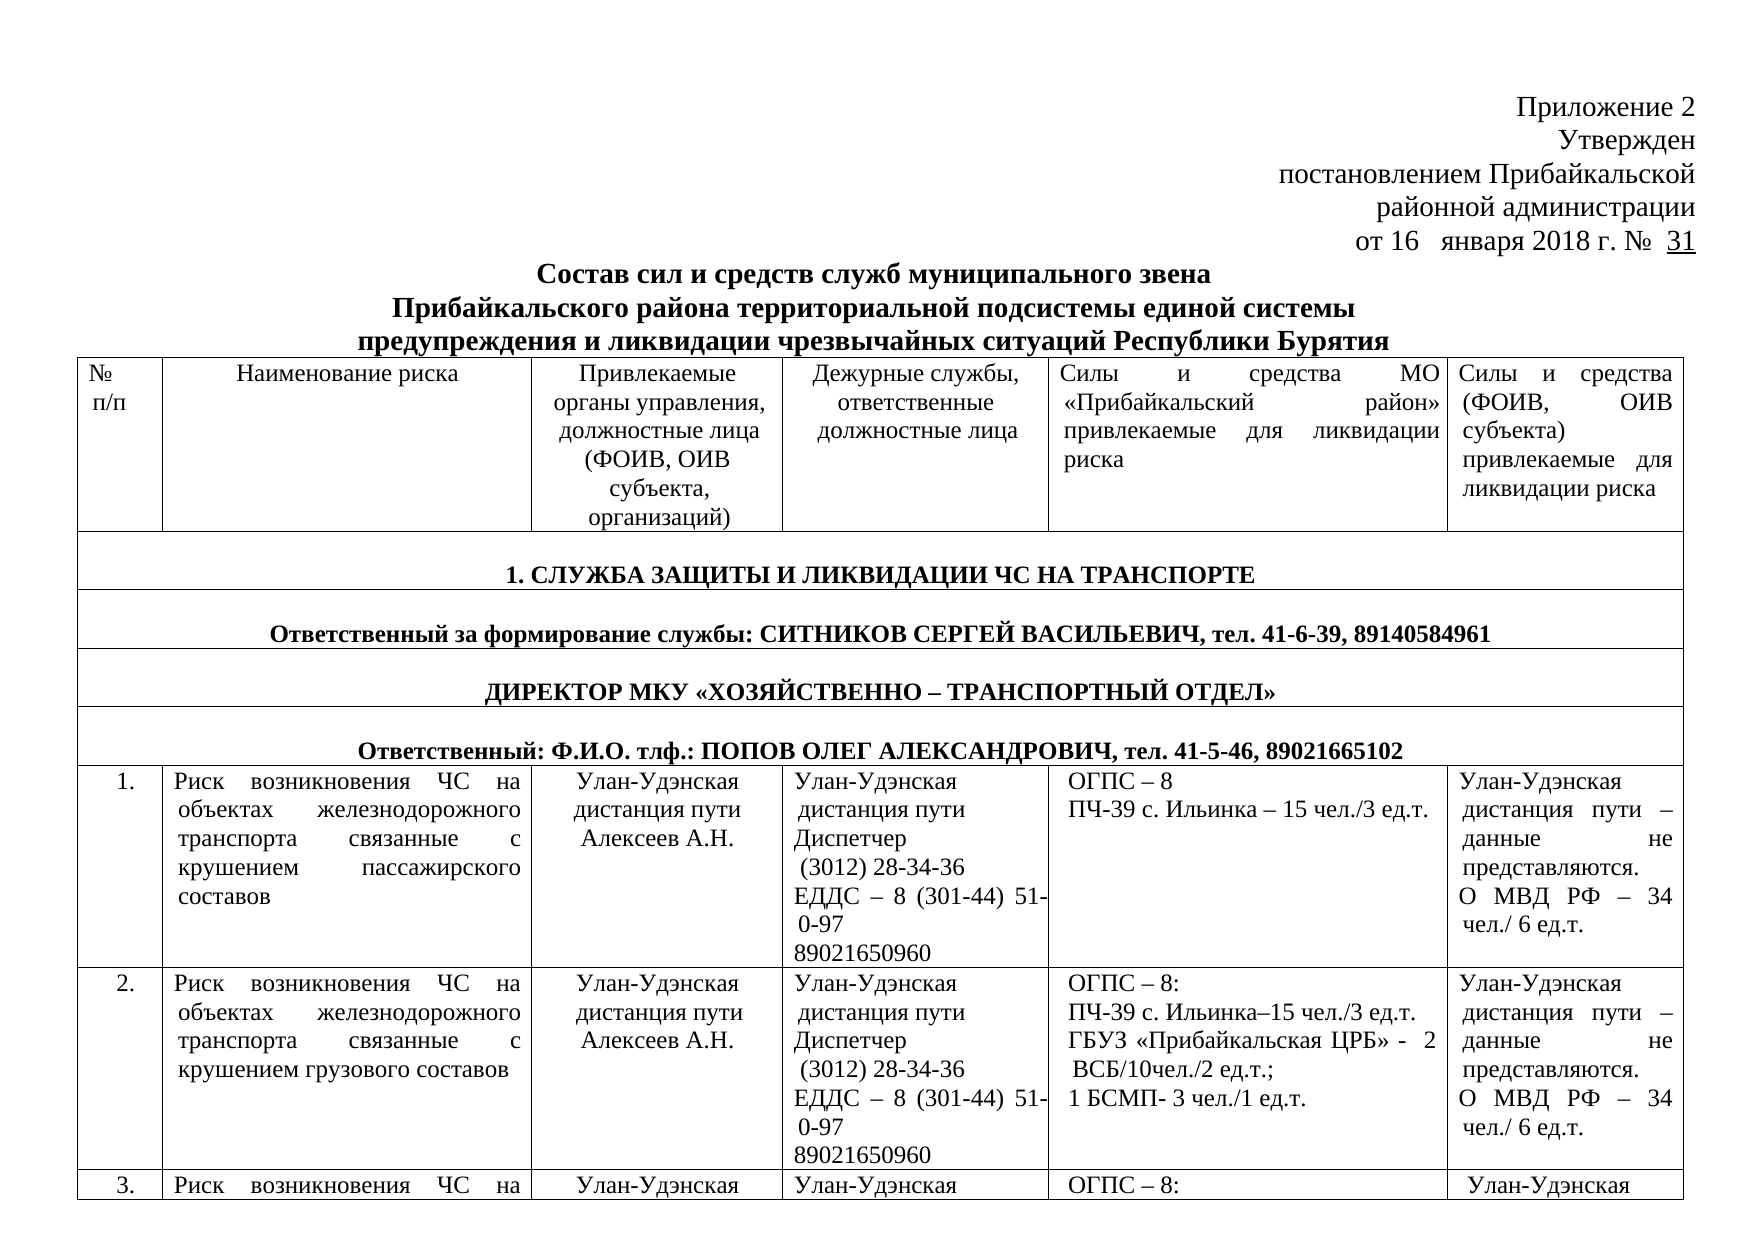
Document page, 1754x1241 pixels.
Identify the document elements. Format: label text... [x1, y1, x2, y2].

table_cell 1. СЛУЖБА ЗАЩИТЫ И ЛИКВИДАЦИИ ЧС НА ТРАНСПОРТЕ [78, 532, 1683, 589]
text Приложение 2 [59, 89, 1696, 122]
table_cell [783, 968, 1048, 1169]
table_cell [532, 968, 782, 1169]
text Состав сил и средств служб муниципального звена [59, 256, 1689, 290]
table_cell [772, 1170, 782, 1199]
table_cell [163, 1170, 531, 1199]
text Прибайкальского района территориальной подсистемы единой системы [59, 290, 1689, 323]
table_cell Улан-Удэнская дистанция пути Диспетчер (3012) 28-34-36 ЕДДС – 8 (301-44) 51-0-97 89021650960 [783, 766, 1048, 967]
table_cell 1. [78, 766, 162, 967]
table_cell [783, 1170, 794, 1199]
table_cell Ответственный: Ф.И.О. тлф.: ПОПОВ ОЛЕГ АЛЕКСАНДРОВИЧ, тел. 41-5-46, 89021665102 [78, 707, 1683, 765]
text районной администрации [59, 189, 1696, 223]
table_header Силы и средства МО «Прибайкальский район» привлекаемые для ликвидации риска [1049, 358, 1447, 531]
table_cell Риск возникновения ЧС на объектах железнодорожного транспорта связанные с крушением грузового составов [163, 968, 531, 1169]
table_cell Ответственный за формирование службы: СИТНИКОВ СЕРГЕЙ ВАСИЛЬЕВИЧ, тел. 41-6-39, 89140584961 [78, 590, 1683, 648]
table_cell Улан-Удэнская дистанция пути Алексеев А.Н. [532, 766, 782, 967]
table_cell Улан-Удэнская дистанция пути – данные не представляются. О МВД РФ – 34 чел./ 6 ед.т. [1448, 766, 1683, 967]
table_cell ОГПС – 8 ПЧ-39 с. Ильинка – 15 чел./3 ед.т. [1049, 766, 1447, 967]
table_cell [1448, 968, 1683, 1169]
text от 16 января 2018 г. № 31 [59, 223, 1696, 256]
text Утвержден [59, 122, 1696, 156]
table_cell ДИРЕКТОР МКУ «ХОЗЯЙСТВЕННО – ТРАНСПОРТНЫЙ ОТДЕЛ» [78, 649, 1683, 706]
table_cell ОГПС – 8: ПЧ-39 с. Ильинка–15 чел./3 ед.т. ГБУЗ «Прибайкальская ЦРБ» - 2 ВСБ/10чел./2 ед.т.; 1 БСМП- 3 чел./1 ед.т. [1049, 968, 1447, 1169]
table_header Силы и средства (ФОИВ, ОИВ субъекта) привлекаемые для ликвидации риска [1448, 358, 1683, 531]
table_header Наименование риска [163, 358, 531, 531]
table_header Привлекаемые органы управления, должностные лица (ФОИВ, ОИВ субъекта, организаций) [532, 358, 782, 531]
table_cell 3. [78, 1170, 162, 1199]
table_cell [1448, 1170, 1683, 1199]
table_cell 2. [78, 968, 162, 1169]
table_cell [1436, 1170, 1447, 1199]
table_cell Риск возникновения ЧС на объектах железнодорожного транспорта связанные с крушением пассажирского составов [163, 766, 531, 967]
text предупреждения и ликвидации чрезвычайных ситуаций Республики Бурятия [59, 323, 1689, 357]
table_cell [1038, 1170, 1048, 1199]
text постановлением Прибайкальской [59, 156, 1696, 189]
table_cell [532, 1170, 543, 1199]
table_header Дежурные службы, ответственные должностные лица [783, 358, 1048, 531]
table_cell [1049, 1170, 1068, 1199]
table_header № п/п [78, 358, 162, 531]
